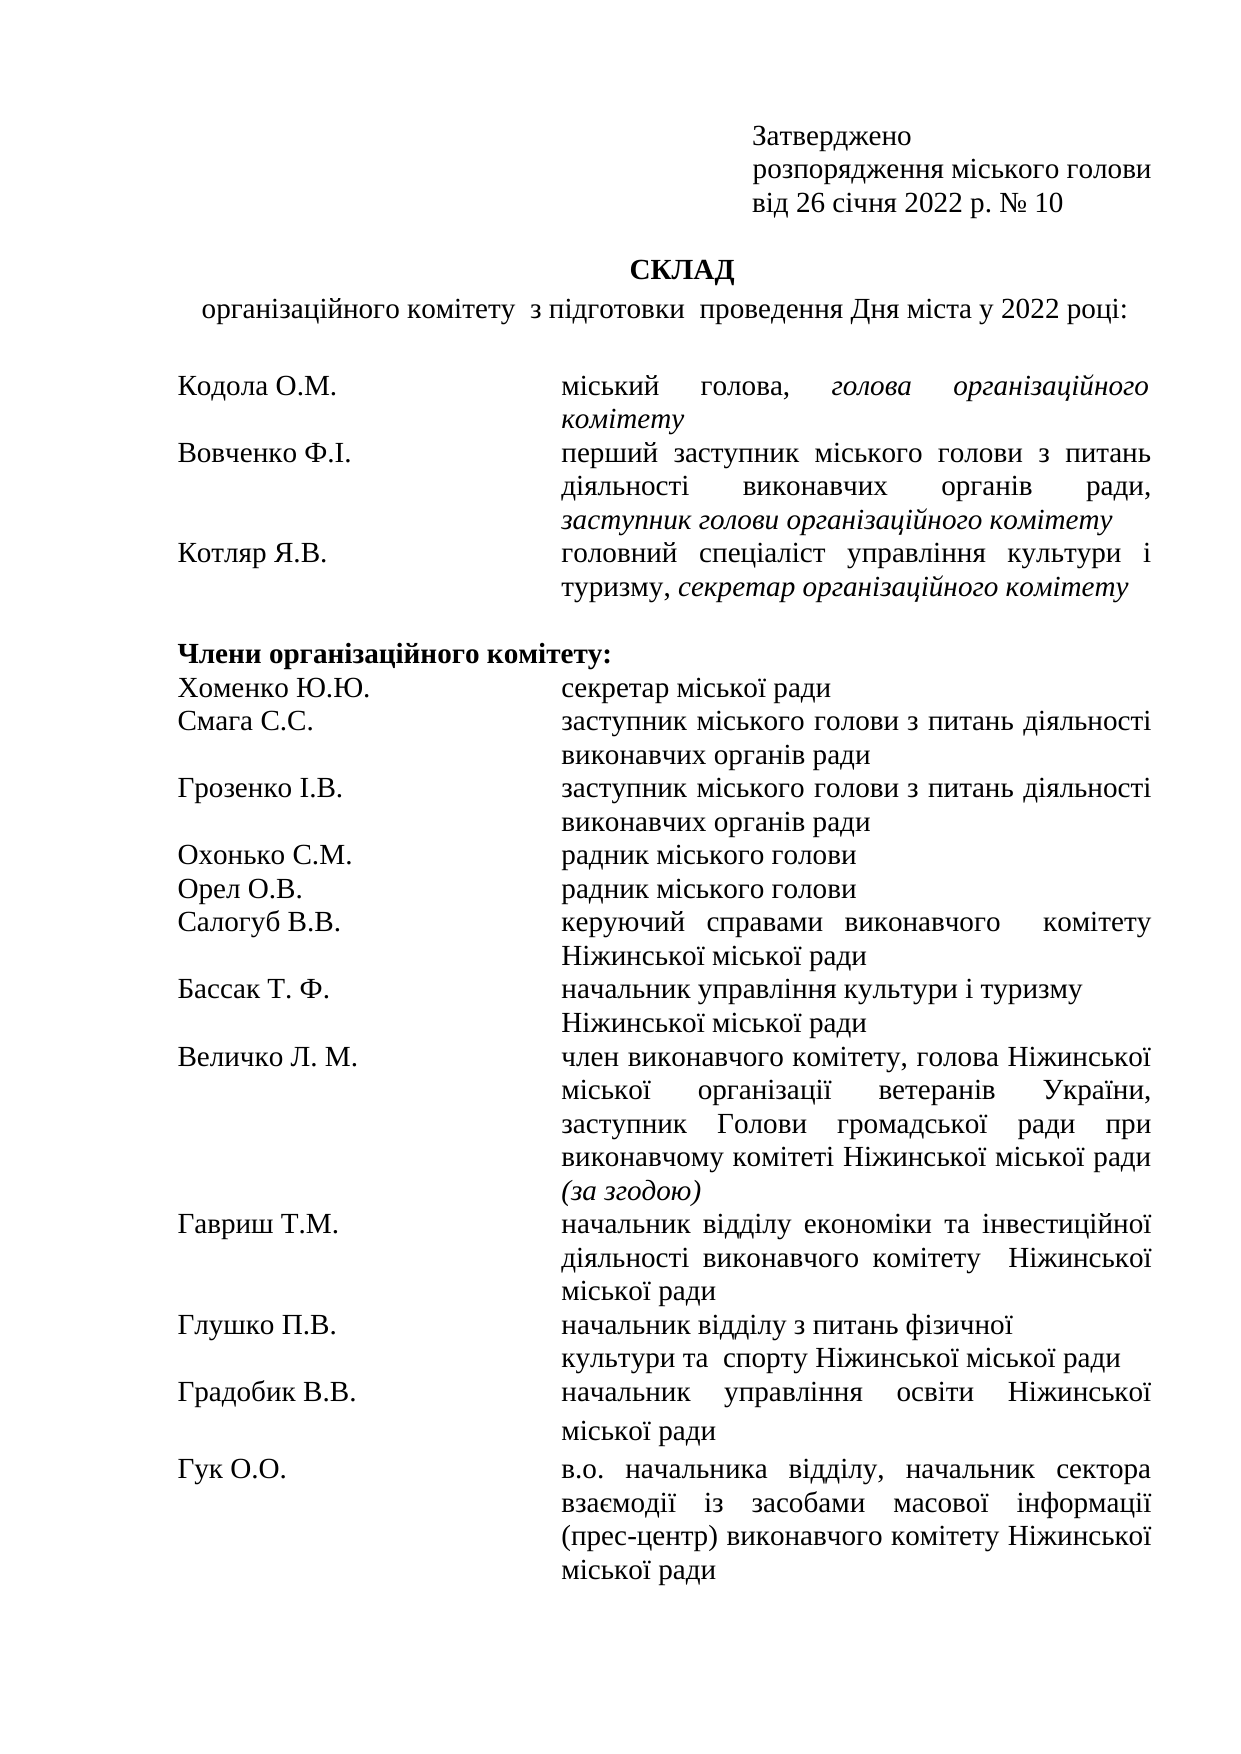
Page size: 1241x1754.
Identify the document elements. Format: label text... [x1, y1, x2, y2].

text Глушко П.В. начальник відділу з питань фізичної культури та спорту Ніжинської міської ради [177, 1307, 1152, 1374]
text Затверджено [333, 118, 1152, 152]
text Смага С.С. заступник міського голови з питань діяльності виконавчих органів ради [177, 703, 1152, 770]
text розпорядження міського голови [177, 152, 1152, 185]
text Орел О.В. радник міського голови [177, 871, 1152, 904]
text Кодола О.М. міський голова, голова організаційного комітету [177, 368, 1152, 435]
text Охонько С.М. радник міського голови [177, 837, 1152, 871]
text Градобик В.В. начальник управління освіти Ніжинської міської ради [177, 1374, 1152, 1446]
text Вовченко Ф.І. перший заступник міського голови з питань діяльності виконавчих органів ради, заступник голови організаційного комітету [177, 435, 1152, 536]
text Грозенко І.В. заступник міського голови з питань діяльності виконавчих органів ради [177, 770, 1152, 837]
text Бассак Т. Ф. начальник управління культури і туризму Ніжинської міської ради [177, 972, 1152, 1039]
text Салогуб В.В. керуючий справами виконавчого комітету Ніжинської міської ради [177, 904, 1152, 972]
text організаційного комітету з підготовки проведення Дня міста у 2022 році: [177, 291, 1152, 324]
text Гавриш Т.М. начальник відділу економіки та інвестиційної діяльності виконавчого комітету Ніжинської міської ради [177, 1206, 1152, 1307]
text Гук О.О. в.о. начальника відділу, начальник сектора взаємодії із засобами масової інформації (прес-центр) виконавчого комітету Ніжинської міської ради [177, 1451, 1152, 1585]
text Величко Л. М. член виконавчого комітету, голова Ніжинської міської організації ветеранів України, заступник Голови громадської ради при виконавчому комітеті Ніжинської міської ради (за згодою) [177, 1039, 1152, 1206]
text Хоменко Ю.Ю. секретар міської ради [177, 670, 1152, 703]
text Члени організаційного комітету: [177, 636, 1152, 670]
text від 26 січня 2022 р. № 10 [177, 185, 1152, 219]
text СКЛАД [177, 252, 1152, 286]
text Котляр Я.В. головний спеціаліст управління культури і туризму, секретар організаційного комітету [177, 536, 1152, 603]
